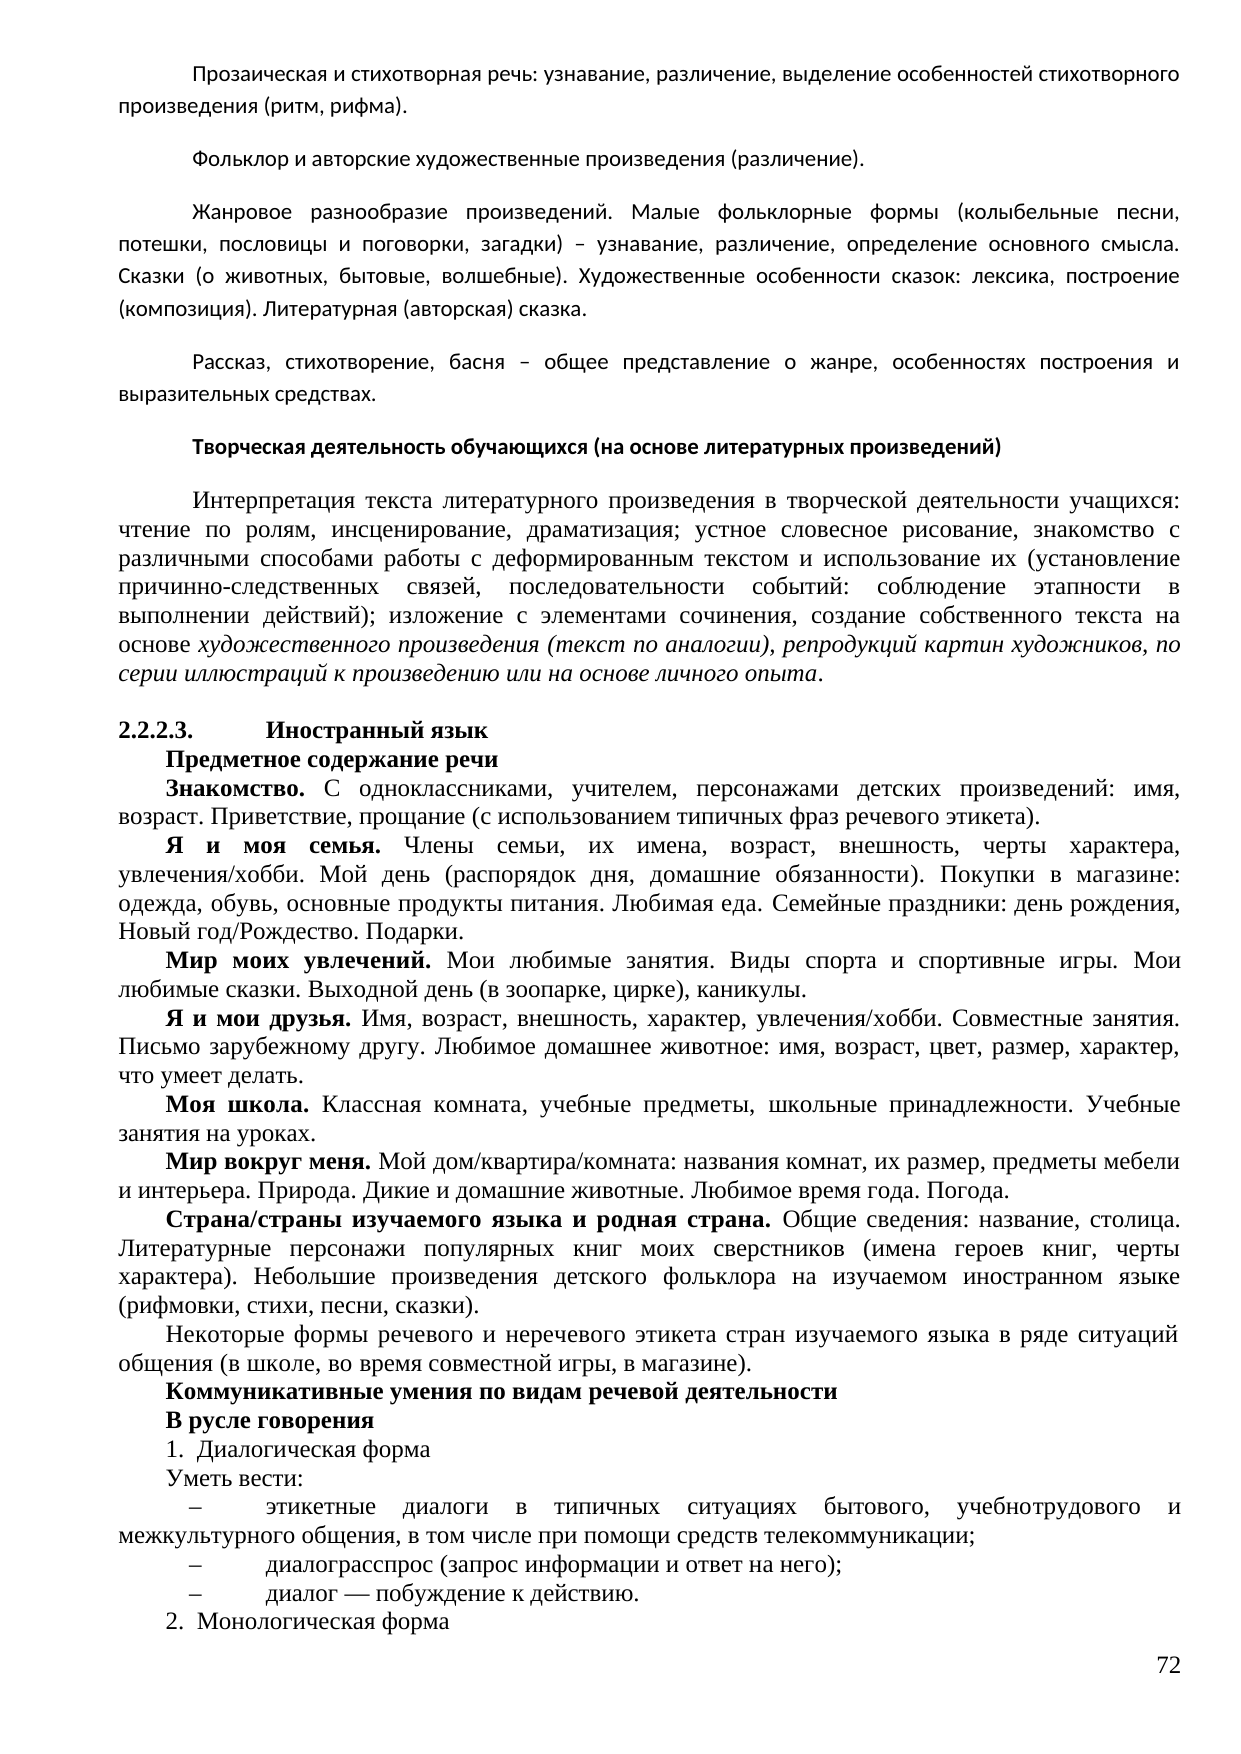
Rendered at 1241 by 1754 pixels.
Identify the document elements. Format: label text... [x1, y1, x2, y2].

text Предметное содержание речи [118, 744, 1181, 773]
text Моя школа. Классная комната, учебные предметы, школьные принадлежности. Учебные занятия на уроках. [118, 1089, 1181, 1146]
text 1. Диалогическая форма [118, 1434, 1181, 1463]
text В русле говорения [118, 1405, 1181, 1434]
subtitle Иностранный язык [118, 715, 1181, 744]
text Коммуникативные умения по видам речевой деятельности [118, 1376, 1181, 1405]
text Фольклор и авторские художественные произведения (различение). [118, 144, 1181, 172]
text Некоторые формы речевого и неречевого этикета стран изучаемого языка в ряде ситуаций общения (в школе, во время совместной игры, в магазине). [118, 1319, 1181, 1376]
text Рассказ, стихотворение, басня – общее представление о жанре, особенностях построения и выразительных средствах. [118, 347, 1181, 407]
text этикетные диалоги в типичных ситуациях бытового, учебно­трудового и межкультурного общения, в том числе при помощи средств телекоммуникации; [118, 1491, 1181, 1549]
text Мир моих увлечений. Мои любимые занятия. Виды спорта и спортивные игры. Мои любимые сказки. Выходной день (в зоопарке, цирке), каникулы. [118, 945, 1181, 1003]
text Прозаическая и стихотворная речь: узнавание, различение, выделение особенностей стихотворного произведения (ритм, рифма). [118, 59, 1181, 119]
text диалог­расспрос (запрос информации и ответ на него); [118, 1549, 1181, 1578]
text Уметь вести: [118, 1463, 1181, 1491]
text Я и мои друзья. Имя, возраст, внешность, характер, увлечения/хобби. Совместные занятия. Письмо зарубежному другу. Любимое домашнее животное: имя, возраст, цвет, размер, характер, что умеет делать. [118, 1003, 1181, 1089]
text Жанровое разнообразие произведений. Малые фольклорные формы (колыбельные песни, потешки, пословицы и поговорки, загадки) – узнавание, различение, определение основного смысла. Сказки (о животных, бытовые, волшебные). Художественные особенности сказок: лексика, построение (композиция). Литературная (авторская) сказка. [118, 197, 1181, 322]
text Страна/страны изучаемого языка и родная страна. Общие сведения: название, столица. Литературные персонажи популярных книг моих сверстников (имена героев книг, черты характера). Небольшие произведения детского фольклора на изучаемом иностранном языке (рифмовки, стихи, песни, сказки). [118, 1204, 1181, 1319]
text Мир вокруг меня. Мой дом/квартира/комната: названия комнат, их размер, предметы мебели и интерьера. Природа. Дикие и домашние животные. Любимое время года. Погода. [118, 1146, 1181, 1204]
text Знакомство. С одноклассниками, учителем, персонажами детских произведений: имя, возраст. Приветствие, прощание (с использованием типичных фраз речевого этикета). [118, 773, 1181, 830]
text 2. Монологическая форма [118, 1606, 1181, 1635]
text Интерпретация текста литературного произведения в творческой деятельности учащихся: чтение по ролям, инсценирование, драматизация; устное словесное рисование, знакомство с различными способами работы с деформированным текстом и использование их (установление причинно-следственных связей, последовательности событий: соблюдение этапности в выполнении действий); изложение с элементами сочинения, создание собственного текста на основе художественного произведения (текст по аналогии), репродукций картин художников, по серии иллюстраций к произведению или на основе личного опыта. [118, 485, 1181, 686]
text Творческая деятельность обучающихся (на основе литературных произведений) [118, 432, 1181, 460]
text Я и моя семья. Члены семьи, их имена, возраст, внешность, черты характера, увлечения/хобби. Мой день (распорядок дня, домашние обязанности). Покупки в магазине: одежда, обувь, основные продукты питания. Любимая еда. Семейные праздники: день рождения, Новый год/Рождество. Подарки. [118, 830, 1181, 945]
text диалог — побуждение к действию. [118, 1578, 1181, 1606]
